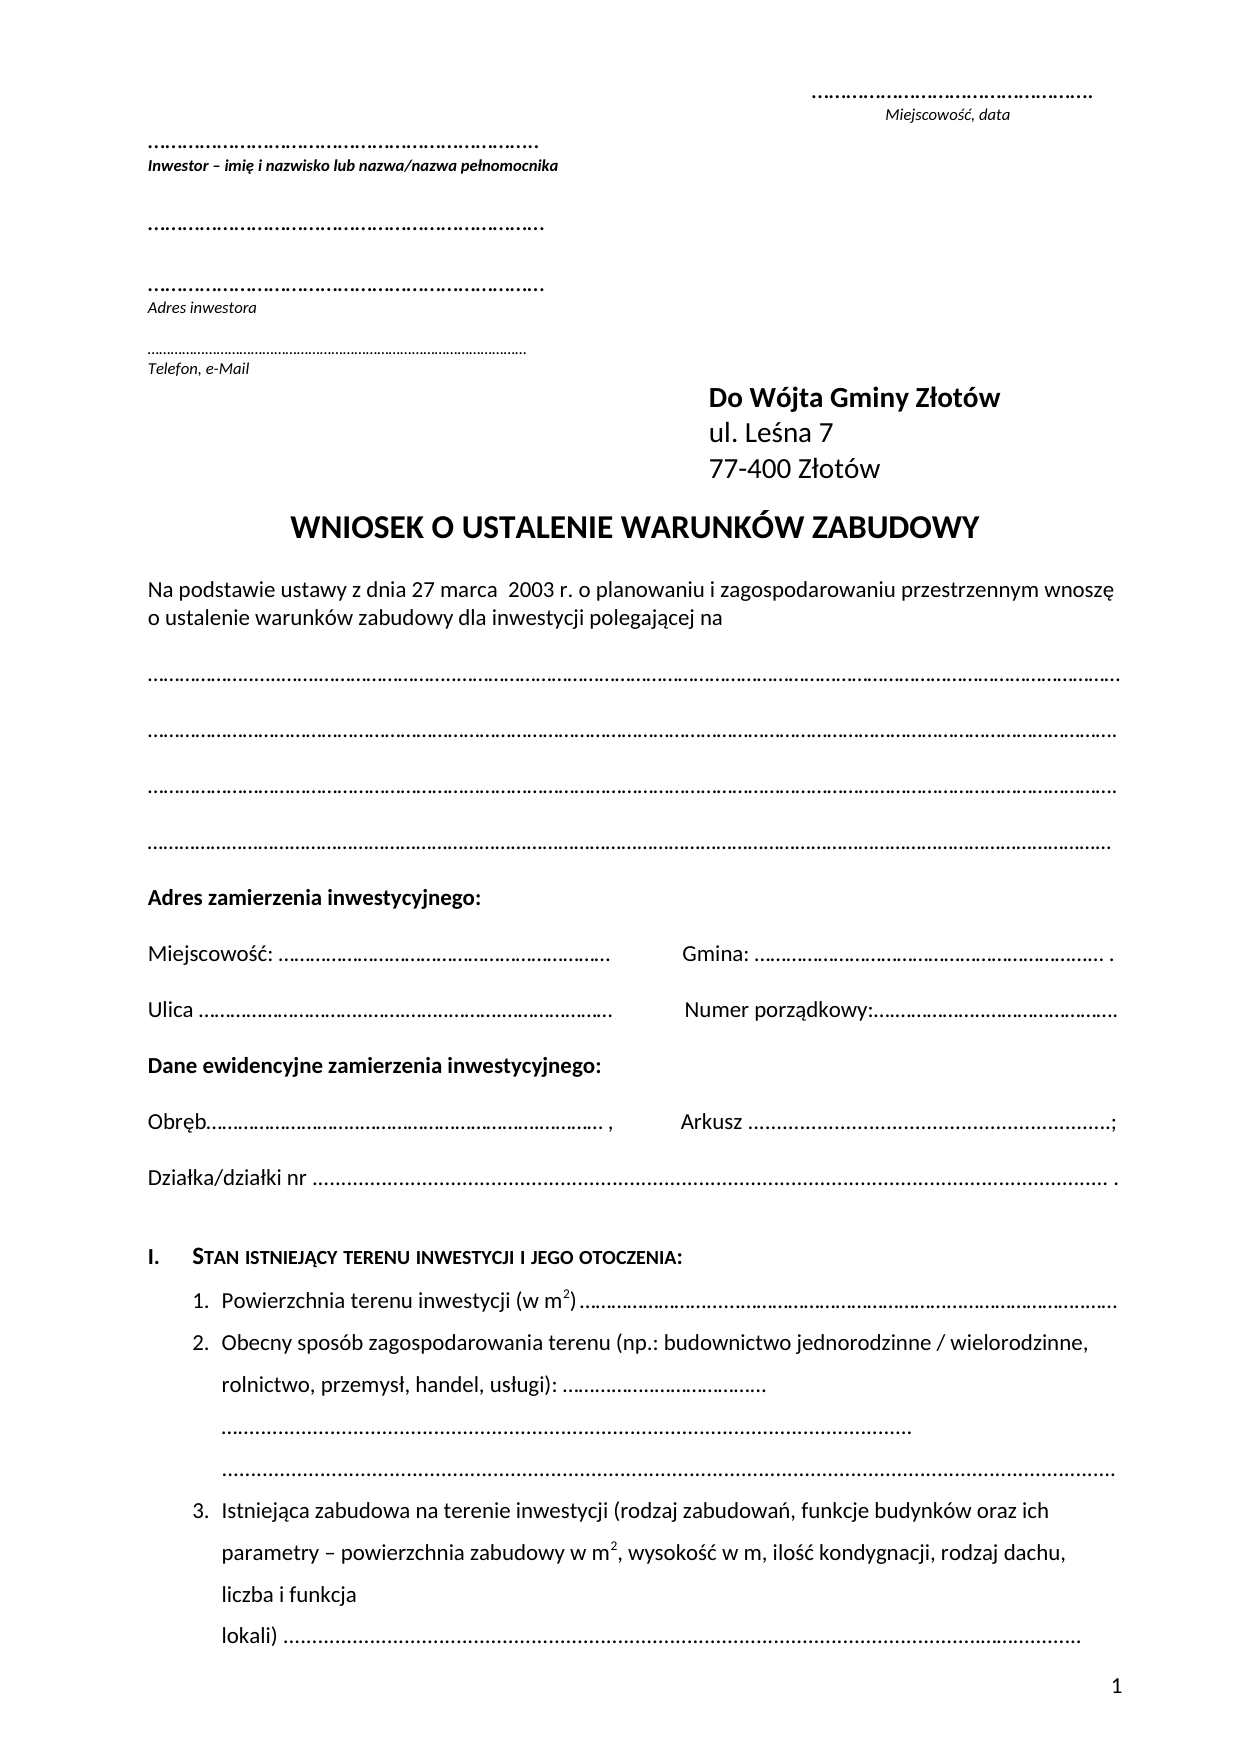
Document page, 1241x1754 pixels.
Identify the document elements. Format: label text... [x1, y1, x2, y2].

text ……………………………………………………………………………………… [148, 338, 1122, 358]
list Obecny sposób zagospodarowania terenu (np.: budownictwo jednorodzinne / wielorodzinne, rolnictwo, przemysł, handel, usługi): ……...……..………………...…..................................................................................................................... [192, 1328, 1122, 1440]
text WNIOSEK O USTALENIE WARUNKÓW ZABUDOWY [148, 506, 1122, 547]
text Miejscowość: ……………………………………………………… Gmina: ……………………………………………………...… . [148, 939, 1122, 967]
text …………………………………………………………… [148, 267, 1122, 298]
list Powierzchnia terenu inwestycji (w m2) ……………………......…………………………………...…………………..…… [192, 1286, 1122, 1314]
text ………………………………………………………….. [148, 125, 1122, 155]
text Do Wójta Gminy Złotów [635, 379, 1122, 414]
text …………………………………………. [148, 74, 1196, 104]
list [192, 1496, 1122, 1650]
text Dane ewidencyjne zamierzenia inwestycyjnego: [148, 1051, 1122, 1079]
text Inwestor – imię i nazwisko lub nazwa/nazwa pełnomocnika [148, 155, 1122, 176]
text Obręb………………………..…………………………….………… , Arkusz ...............................................................; [148, 1107, 1122, 1135]
text ………………..…..…….……………………..……………………………………………………………………………………………………………… [148, 659, 1122, 687]
text Adres inwestora [148, 298, 1122, 318]
text …………………………………………………………………………………………………………………………………………………………………. [148, 715, 1122, 743]
list Stan istniejący terenu inwestycji i jego otoczenia: [148, 1240, 1122, 1271]
text ul. Leśna 7 [635, 414, 1122, 450]
text ........................................................................................................................................................... [221, 1454, 1122, 1482]
text Miejscowość, data [811, 104, 1122, 125]
text Na podstawie ustawy z dnia 27 marca 2003 r. o planowaniu i zagospodarowaniu przestrzennym wnoszę o ustalenie warunków zabudowy dla inwestycji polegającej na [148, 575, 1122, 631]
text 77-400 Złotów [635, 450, 1122, 506]
text Adres zamierzenia inwestycyjnego: [148, 883, 1122, 911]
text …………………………………………………………………………………………………………………………………………………………………. [148, 771, 1122, 799]
text Ulica …………………………..…….……..……….………………… Numer porządkowy:….……………..……………………. [148, 995, 1122, 1023]
text …………………………………………………………… [148, 206, 1122, 237]
text Telefon, e-Mail [148, 358, 1122, 379]
text ………………………………………………………………………………………………………………………………………………………………… [148, 827, 1122, 855]
text Działka/działki nr .......................................................................................................................................... . [148, 1163, 1122, 1191]
